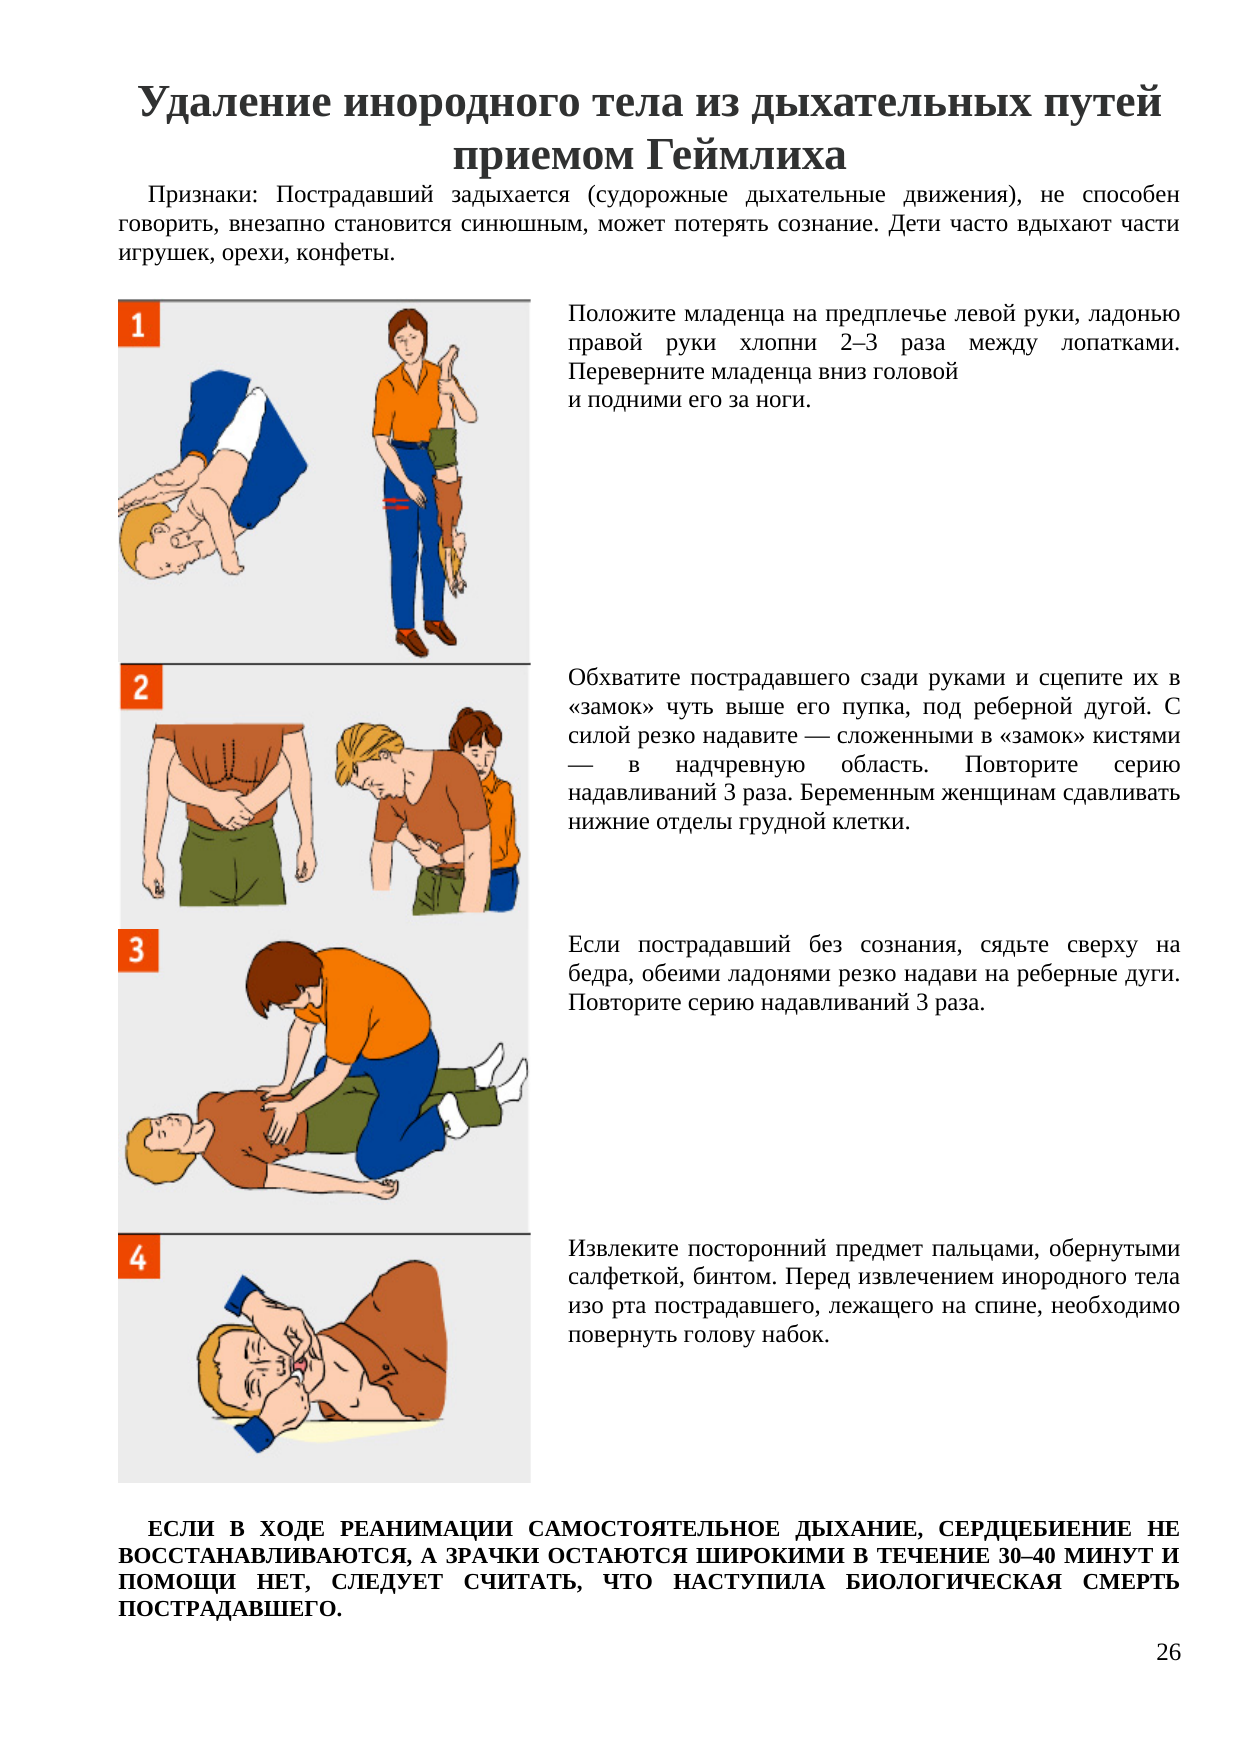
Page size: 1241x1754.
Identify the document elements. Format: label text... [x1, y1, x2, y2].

table_cell Обхватите пострадавшего сзади руками и сцепите их в «замок» чуть выше его пупка, под реберной дугой. С силой резко надавите — сложенными в «замок» кистями — в надчревную область. Повторите серию надавливаний 3 раза. Беременным женщинам сдавливать нижние отделы грудной клетки. [534, 663, 1181, 929]
table_header Положите младенца на предплечье левой руки, ладонью правой руки хлопни 2–3 раза между лопатками. Переверните младенца вниз головой и подними его за ноги. [534, 298, 1181, 662]
text ЕСЛИ В ХОДЕ РЕАНИМАЦИИ САМОСТОЯТЕЛЬНОЕ ДЫХАНИЕ, СЕРДЦЕБИЕНИЕ НЕ ВОССТАНАВЛИВАЮТСЯ, А ЗРАЧКИ ОСТАЮТСЯ ШИРОКИМИ В ТЕЧЕНИЕ 30–40 МИНУТ И ПОМОЩИ НЕТ, СЛЕДУЕТ СЧИТАТЬ, ЧТО НАСТУПИЛА БИОЛОГИЧЕСКАЯ СМЕРТЬ ПОСТРАДАВШЕГО. [118, 1516, 1181, 1621]
text Признаки: Пострадавший задыхается (судорожные дыхательные движения), не способен говорить, внезапно становится синюшным, может потерять сознание. Дети часто вдыхают части игрушек, орехи, конфеты. [118, 179, 1181, 266]
table_cell Извлеките посторонний предмет пальцами, обернутыми салфеткой, бинтом. Перед извлечением инородного тела изо рта пострадавшего, лежащего на спине, необходимо повернуть голову набок. [534, 1233, 1181, 1483]
table_cell Если пострадавший без сознания, сядьте сверху на бедра, обеими ладонями резко надави на реберные дуги. Повторите серию надавливаний 3 раза. [534, 930, 1181, 1233]
subtitle Удаление инородного тела из дыхательных путей приемом Геймлиха [118, 74, 1181, 179]
picture [118, 298, 531, 1483]
